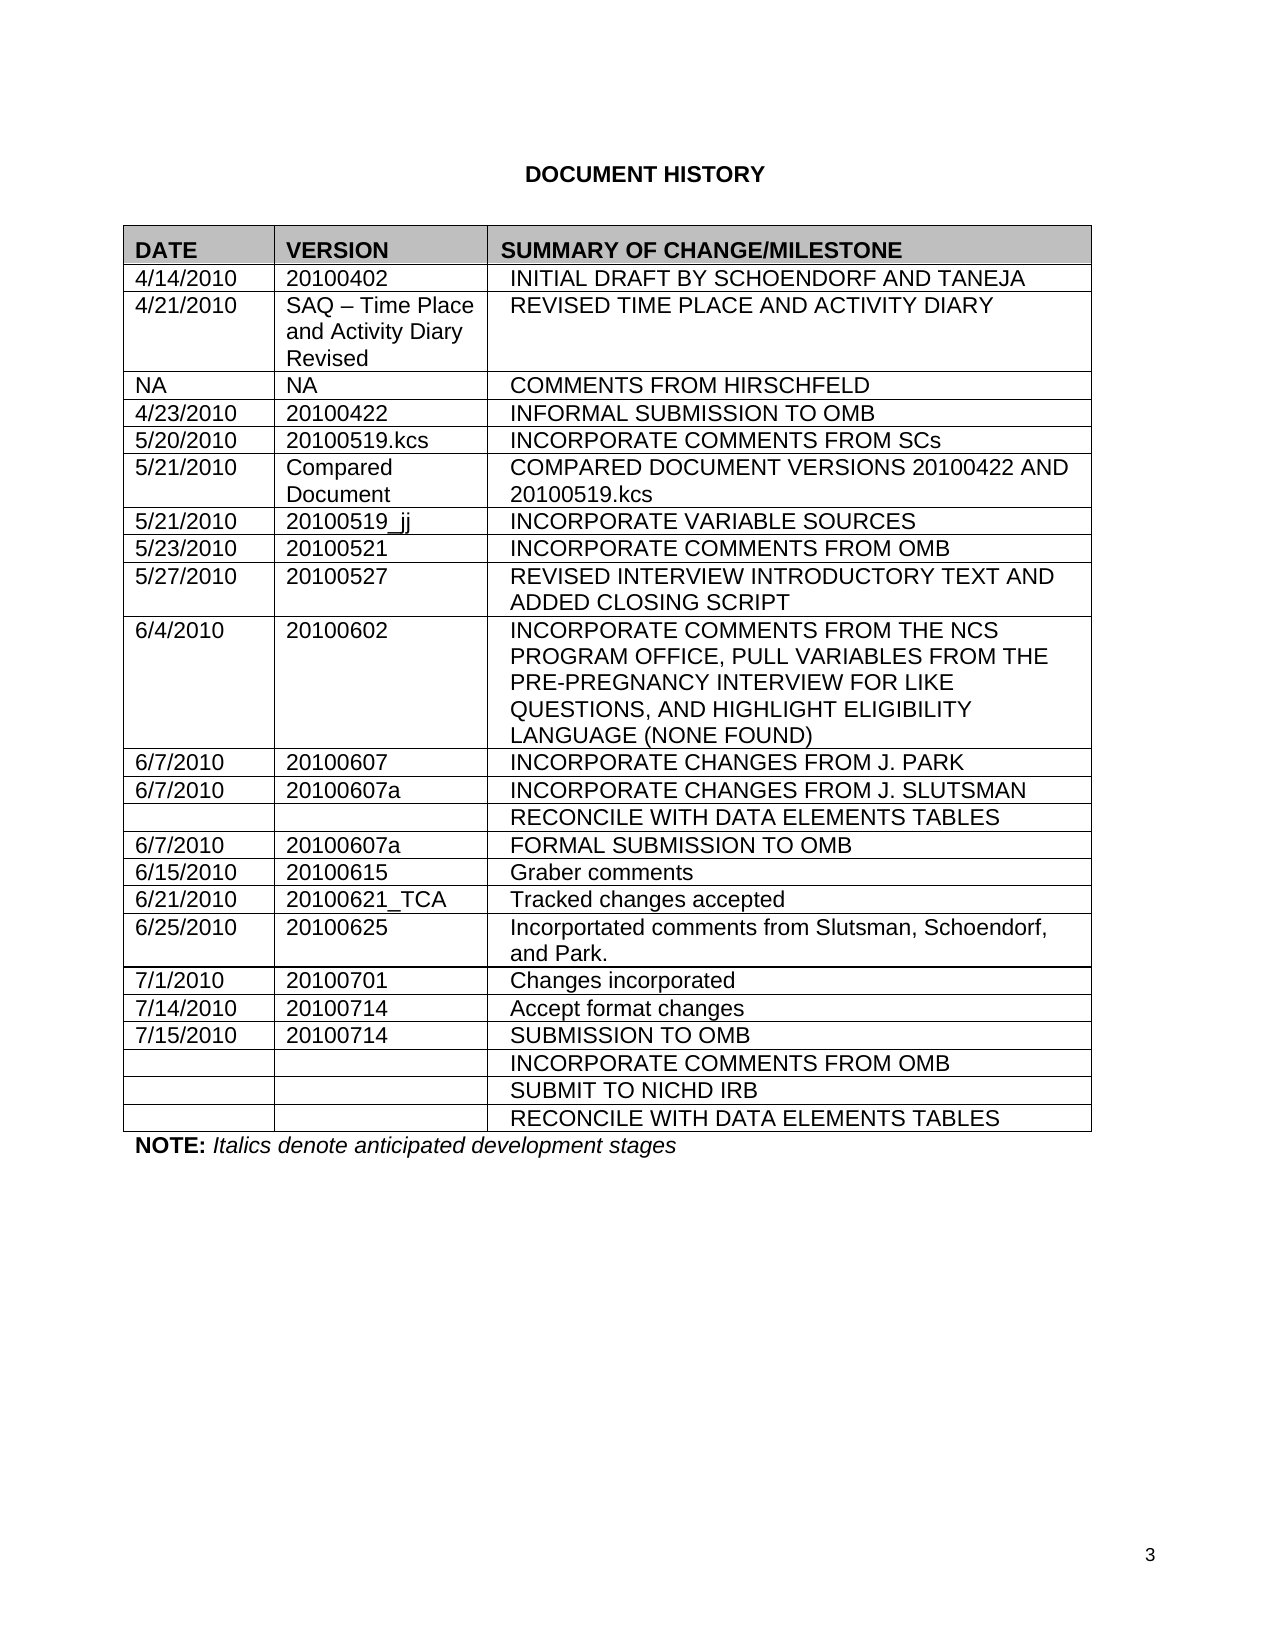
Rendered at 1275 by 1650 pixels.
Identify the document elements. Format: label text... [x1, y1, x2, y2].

table_cell RECONCILE WITH DATA ELEMENTS TABLES [488, 804, 1091, 831]
table_cell Accept format changes [488, 995, 1091, 1021]
table_cell 20100625 [275, 914, 487, 966]
table_cell 20100615 [275, 859, 487, 885]
table_cell Changes incorporated [488, 968, 1091, 994]
table_cell INCORPORATE COMMENTS FROM SCs [488, 427, 1091, 453]
table_cell 20100519_jj [275, 508, 487, 534]
table_cell REVISED INTERVIEW INTRODUCTORY TEXT AND ADDED CLOSING SCRIPT [488, 563, 1091, 616]
table_cell 20100422 [275, 400, 487, 426]
table_cell 4/14/2010 [124, 265, 274, 291]
table_cell 20100527 [275, 563, 487, 616]
table_cell NA [124, 372, 274, 398]
table_cell 20100607 [275, 749, 487, 776]
table_cell 6/7/2010 [124, 777, 274, 803]
table_cell INCORPORATE CHANGES FROM J. SLUTSMAN [488, 777, 1091, 803]
table_cell COMPARED DOCUMENT VERSIONS 20100422 AND 20100519.kcs [488, 454, 1091, 507]
table_cell INCORPORATE COMMENTS FROM OMB [488, 1050, 1091, 1076]
table_header DATE [124, 226, 274, 263]
table_cell 20100607a [275, 832, 487, 858]
table_cell COMMENTS FROM HIRSCHFELD [488, 372, 1091, 398]
table_cell 6/15/2010 [124, 859, 274, 885]
table_cell SUBMISSION TO OMB [488, 1022, 1091, 1049]
table_cell 7/14/2010 [124, 995, 274, 1021]
table_cell 20100602 [275, 617, 487, 748]
table_cell 20100714 [275, 1022, 487, 1049]
table_cell Compared Document [275, 454, 487, 507]
text DOCUMENT HISTORY [135, 150, 1155, 187]
table_header SUMMARY OF CHANGE/MILESTONE [488, 226, 1091, 263]
table_cell 5/23/2010 [124, 535, 274, 562]
table_cell 6/7/2010 [124, 832, 274, 858]
table_cell [275, 1050, 487, 1076]
table_cell 4/21/2010 [124, 292, 274, 371]
table_cell SAQ – Time Place and Activity Diary Revised [275, 292, 487, 371]
table_cell 20100701 [275, 968, 487, 994]
table_cell 20100402 [275, 265, 487, 291]
table_cell 20100621_TCA [275, 886, 487, 913]
table_cell Incorportated comments from Slutsman, Schoendorf, and Park. [488, 914, 1091, 966]
table_cell 20100521 [275, 535, 487, 562]
table_cell FORMAL SUBMISSION TO OMB [488, 832, 1091, 858]
table_cell 20100519.kcs [275, 427, 487, 453]
table_cell SUBMIT TO NICHD IRB [488, 1077, 1091, 1103]
table_cell 7/1/2010 [124, 968, 274, 994]
table_cell 6/25/2010 [124, 914, 274, 966]
table_cell 6/4/2010 [124, 617, 274, 748]
table_header VERSION [275, 226, 487, 263]
table_cell 5/21/2010 [124, 454, 274, 507]
table_cell [124, 804, 274, 831]
table_cell INCORPORATE COMMENTS FROM OMB [488, 535, 1091, 562]
table_cell INCORPORATE CHANGES FROM J. PARK [488, 749, 1091, 776]
table_cell 5/20/2010 [124, 427, 274, 453]
table_cell [124, 1105, 274, 1131]
table_cell 6/7/2010 [124, 749, 274, 776]
table_cell REVISED TIME PLACE AND ACTIVITY DIARY [488, 292, 1091, 371]
table_cell 7/15/2010 [124, 1022, 274, 1049]
table_cell [124, 1050, 274, 1076]
text NOTE: Italics denote anticipated development stages [135, 1132, 1155, 1158]
table_cell 6/21/2010 [124, 886, 274, 913]
table_cell INFORMAL SUBMISSION TO OMB [488, 400, 1091, 426]
table_cell RECONCILE WITH DATA ELEMENTS TABLES [488, 1105, 1091, 1131]
table_cell [275, 1105, 487, 1131]
table_cell INITIAL DRAFT BY SCHOENDORF AND TANEJA [488, 265, 1091, 291]
table_cell [275, 804, 487, 831]
table_cell 20100714 [275, 995, 487, 1021]
table_cell Tracked changes accepted [488, 886, 1091, 913]
table_cell 5/27/2010 [124, 563, 274, 616]
table_cell INCORPORATE COMMENTS FROM THE NCS PROGRAM OFFICE, PULL VARIABLES FROM THE PRE-PREGNANCY INTERVIEW FOR LIKE QUESTIONS, AND HIGHLIGHT ELIGIBILITY LANGUAGE (NONE FOUND) [488, 617, 1091, 748]
table_cell NA [275, 372, 487, 398]
table_cell [124, 1077, 274, 1103]
table_cell [275, 1077, 487, 1103]
table_cell 4/23/2010 [124, 400, 274, 426]
table_cell 20100607a [275, 777, 487, 803]
table_cell INCORPORATE VARIABLE SOURCES [488, 508, 1091, 534]
table_cell Graber comments [488, 859, 1091, 885]
table_cell 5/21/2010 [124, 508, 274, 534]
